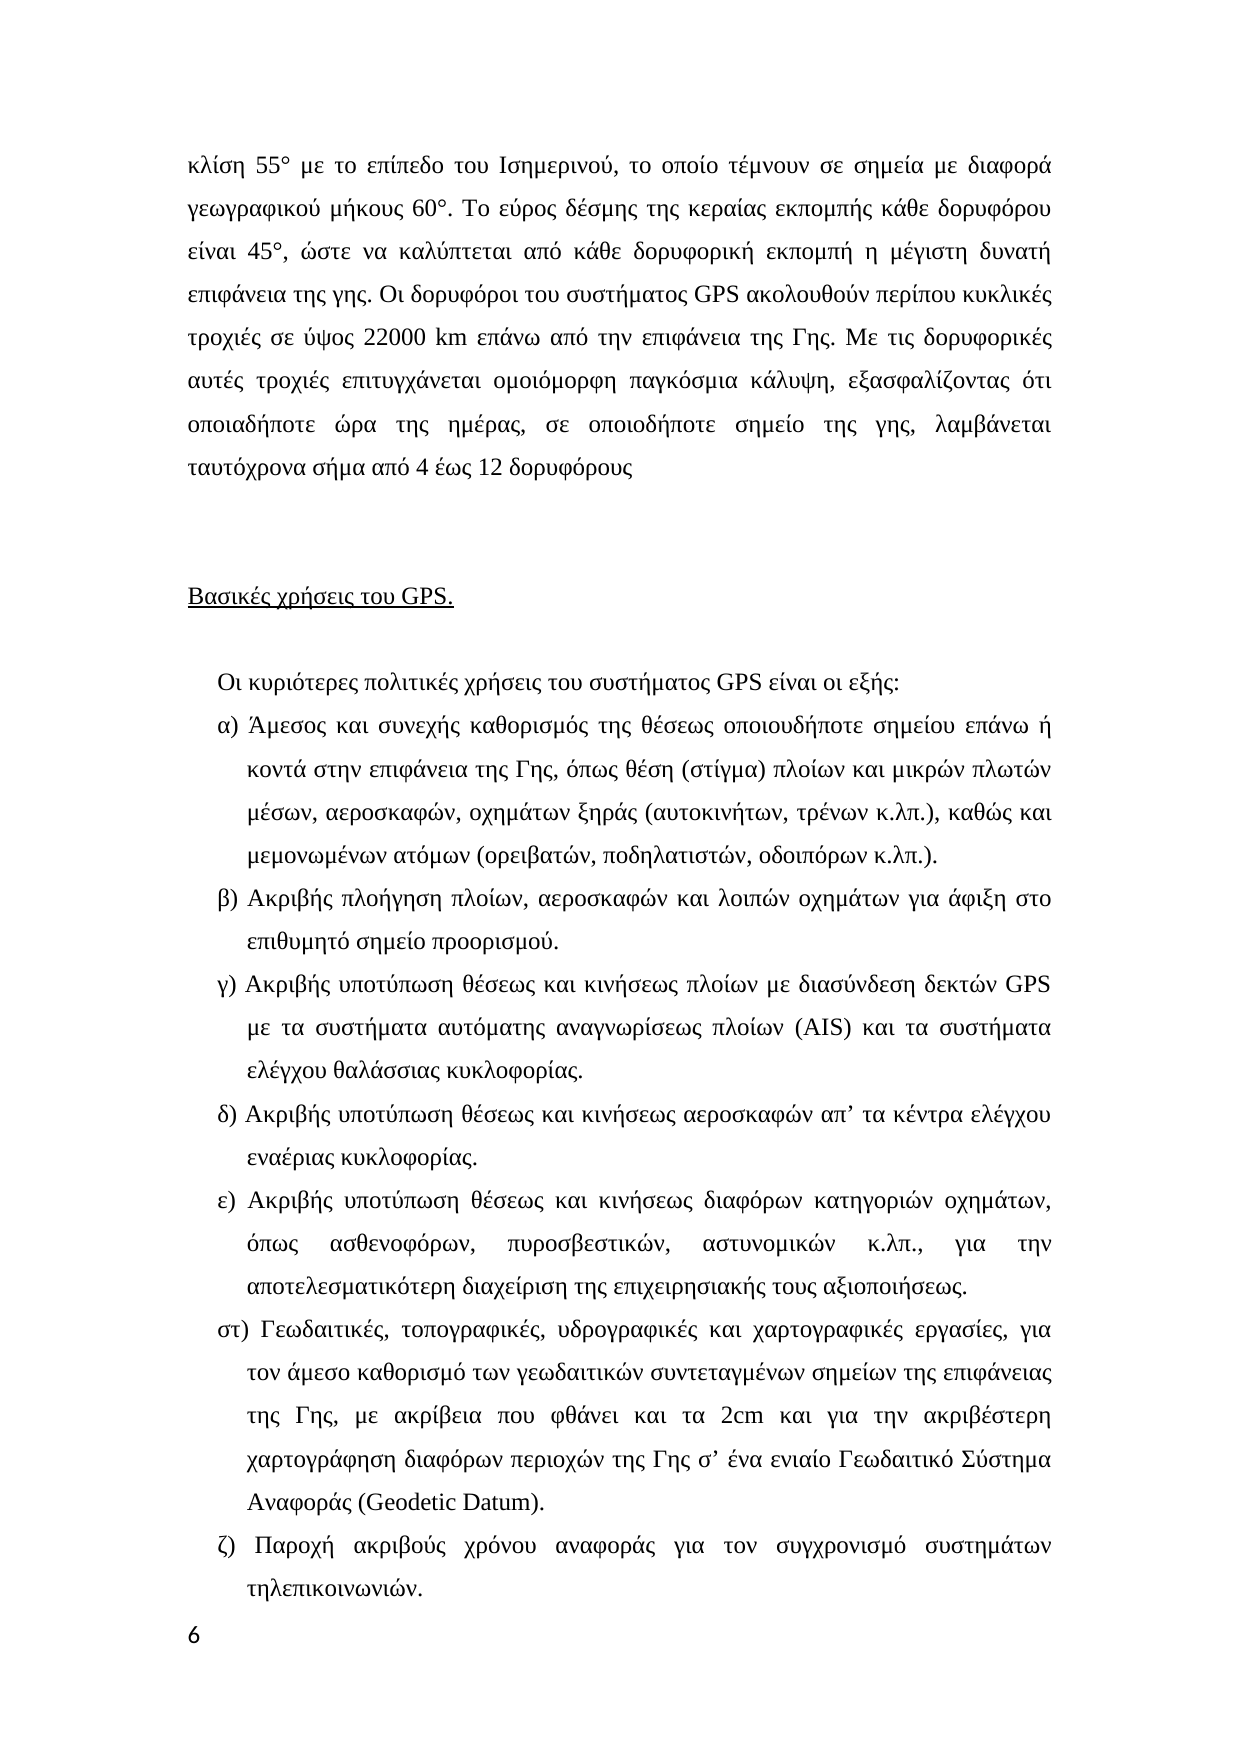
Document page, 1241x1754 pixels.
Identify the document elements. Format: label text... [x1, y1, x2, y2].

text ε) Ακριβής υποτύπωση θέσεως και κινήσεως διαφόρων κατηγοριών οχημάτων, όπως ασθενοφόρων, πυροσβεστικών, αστυνομικών κ.λπ., για την αποτελεσματικότερη διαχείριση της επιχειρησιακής τους αξιοποιήσεως. [217, 1185, 1053, 1300]
text ζ) Παροχή ακριβούς χρόνου αναφοράς για τον συγχρονισμό συστημάτων τηλεπικοινωνιών. [217, 1530, 1053, 1602]
text β) Ακριβής πλοήγηση πλοίων, αεροσκαφών και λοιπών οχημάτων για άφιξη στο επιθυμητό σημείο προορισμού. [217, 883, 1053, 955]
text στ) Γεωδαιτικές, τοπογραφικές, υδρογραφικές και χαρτογραφικές εργασίες, για τον άμεσο καθορισμό των γεωδαιτικών συντεταγμένων σημείων της επιφάνειας της Γης, με ακρίβεια που φθάνει και τα 2cm και για την ακριβέστερη χαρτογράφηση διαφόρων περιοχών της Γης σ’ ένα ενιαίο Γεωδαιτικό Σύστημα Αναφοράς (Geodetic Datum). [217, 1314, 1053, 1516]
text γ) Ακριβής υποτύπωση θέσεως και κινήσεως πλοίων με διασύνδεση δεκτών GPS με τα συστήματα αυτόματης αναγνωρίσεως πλοίων (AIS) και τα συστήματα ελέγχου θαλάσσιας κυκλοφορίας. [217, 969, 1053, 1084]
text Βασικές χρήσεις του GPS. [187, 581, 1053, 610]
text α) Άμεσος και συνεχής καθορισμός της θέσεως οποιουδήποτε σημείου επάνω ή κοντά στην επιφάνεια της Γης, όπως θέση (στίγμα) πλοίων και μικρών πλωτών μέσων, αεροσκαφών, οχημάτων ξηράς (αυτοκινήτων, τρένων κ.λπ.), καθώς και μεμονωμένων ατόμων (ορειβατών, ποδηλατιστών, οδοιπόρων κ.λπ.). [217, 711, 1053, 869]
text Οι κυριότερες πολιτικές χρήσεις του συστήματος GPS είναι οι εξής: [187, 667, 1053, 696]
text δ) Ακριβής υποτύπωση θέσεως και κινήσεως αεροσκαφών απ’ τα κέντρα ελέγχου εναέριας κυκλοφορίας. [217, 1099, 1053, 1171]
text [187, 150, 1053, 481]
